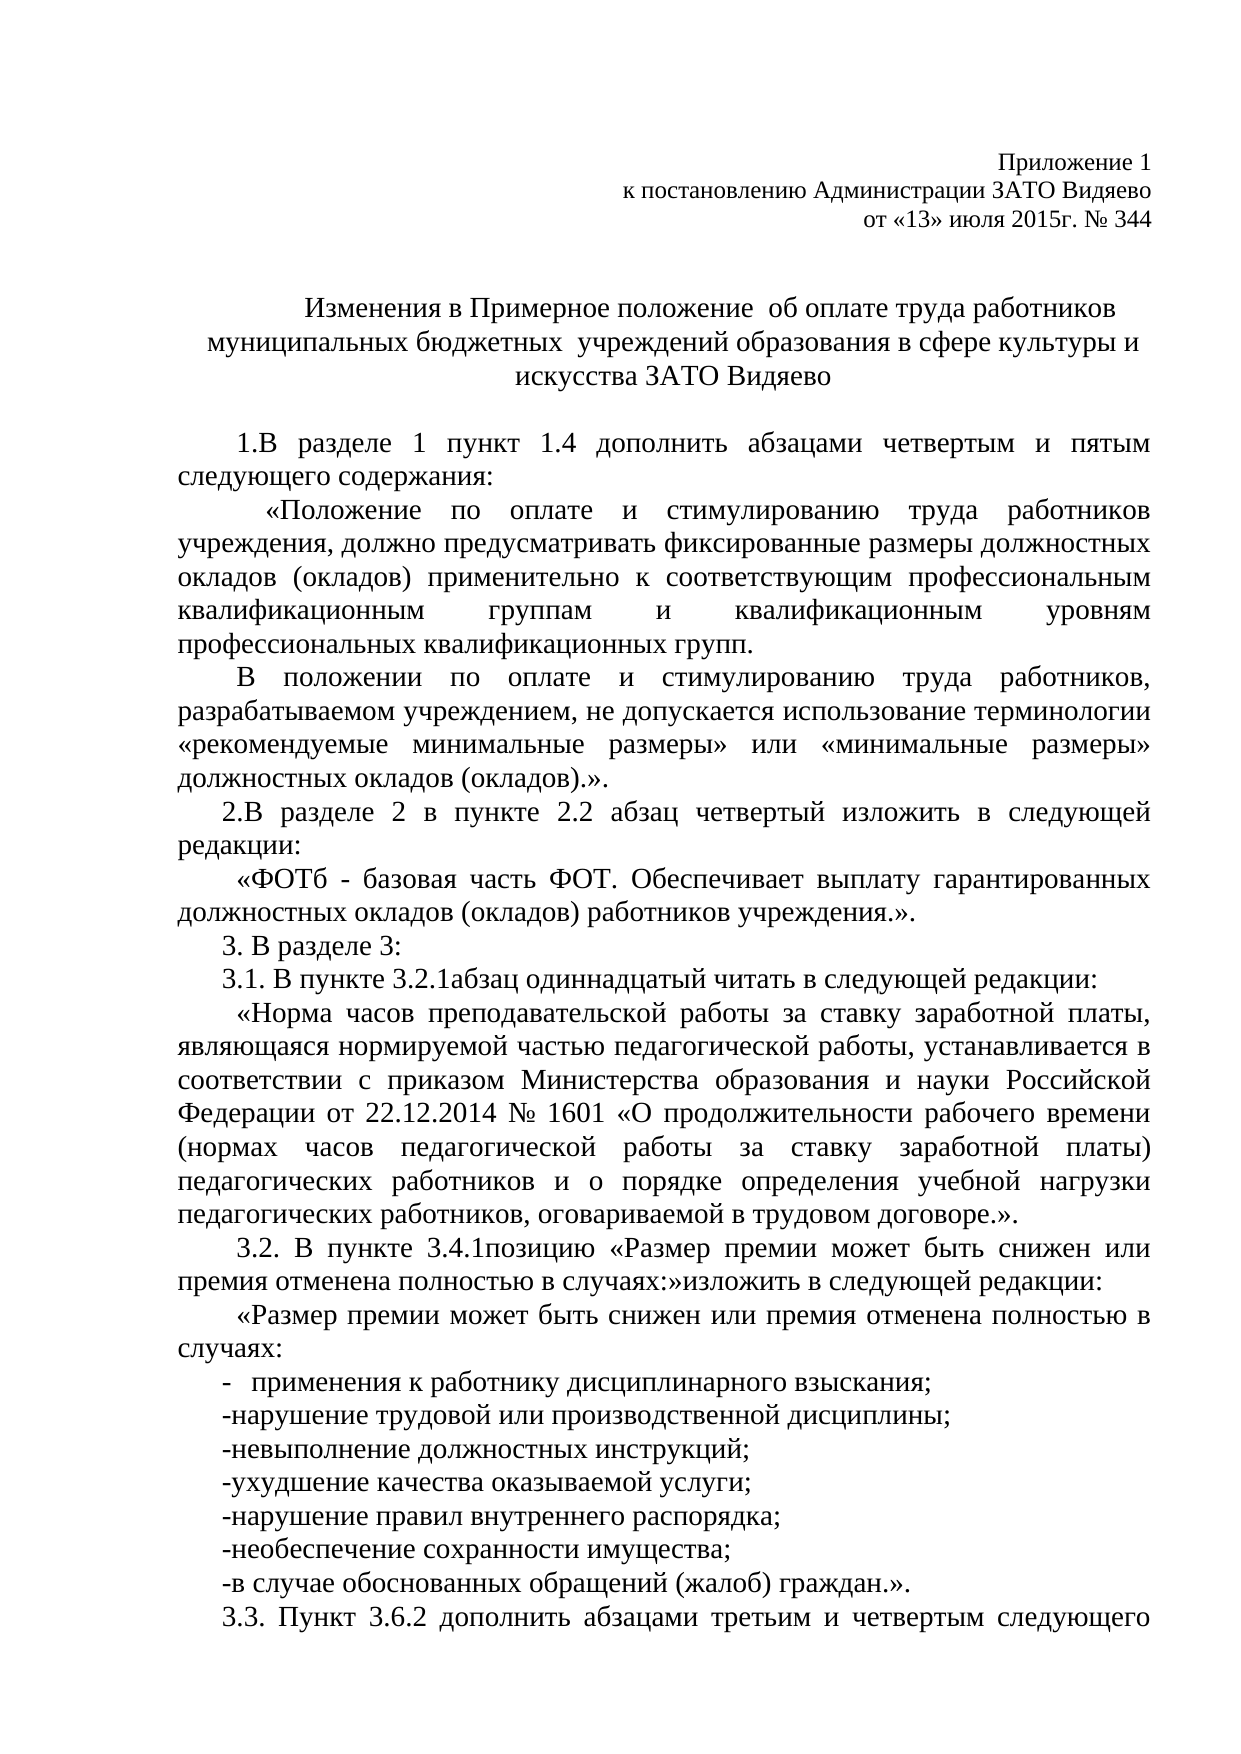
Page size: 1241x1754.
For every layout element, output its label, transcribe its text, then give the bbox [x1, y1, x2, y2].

list 3.2. В пункте 3.4.1позицию «Размер премии может быть снижен или премия отменена полностью в случаях:»изложить в следующей редакции: [177, 1230, 1152, 1297]
list - применения к работнику дисциплинарного взыскания; [177, 1364, 1152, 1397]
list -невыполнение должностных инструкций; [177, 1431, 1152, 1464]
list «Размер премии может быть снижен или премия отменена полностью в случаях: [177, 1297, 1152, 1364]
list 3.1. В пункте 3.2.1абзац одиннадцатый читать в следующей редакции: [177, 961, 1152, 995]
text «Положение по оплате и стимулированию труда работников учреждения, должно предусматривать фиксированные размеры должностных окладов (окладов) применительно к соответствующим профессиональным квалификационным группам и квалификационным уровням профессиональных квалификационных групп. [177, 492, 1152, 659]
text Приложение 1 [177, 147, 1152, 176]
list -нарушение трудовой или производственной дисциплины; [177, 1397, 1152, 1431]
list 3. В разделе 3: [177, 928, 1152, 961]
list -в случае обоснованных обращений (жалоб) граждан.». [177, 1565, 1152, 1599]
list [177, 1599, 1152, 1632]
list 2.В разделе 2 в пункте 2.2 абзац четвертый изложить в следующей редакции: [177, 794, 1152, 861]
list -необеспечение сохранности имущества; [177, 1532, 1152, 1565]
list 1.В разделе 1 пункт 1.4 дополнить абзацами четвертым и пятым следующего содержания: [177, 425, 1152, 492]
text к постановлению Администрации ЗАТО Видяево [177, 176, 1152, 204]
text от «13» июля 2015г. № 344 [177, 204, 1152, 233]
list «Норма часов преподавательской работы за ставку заработной платы, являющаяся нормируемой частью педагогической работы, устанавливается в соответствии с приказом Министерства образования и науки Российской Федерации от 22.12.2014 № 1601 «О продолжительности рабочего времени (нормах часов педагогической работы за ставку заработной платы) педагогических работников и о порядке определения учебной нагрузки педагогических работников, оговариваемой в трудовом договоре.». [177, 995, 1152, 1230]
list -нарушение правил внутреннего распорядка; [177, 1498, 1152, 1532]
list «ФОТб - базовая часть ФОТ. Обеспечивает выплату гарантированных должностных окладов (окладов) работников учреждения.». [177, 861, 1152, 928]
list -ухудшение качества оказываемой услуги; [177, 1464, 1152, 1498]
list В положении по оплате и стимулированию труда работников, разрабатываемом учреждением, не допускается использование терминологии «рекомендуемые минимальные размеры» или «минимальные размеры» должностных окладов (окладов).». [177, 659, 1152, 794]
text Изменения в Примерное положение об оплате труда работников муниципальных бюджетных учреждений образования в сфере культуры и искусства ЗАТО Видяево [195, 291, 1152, 391]
